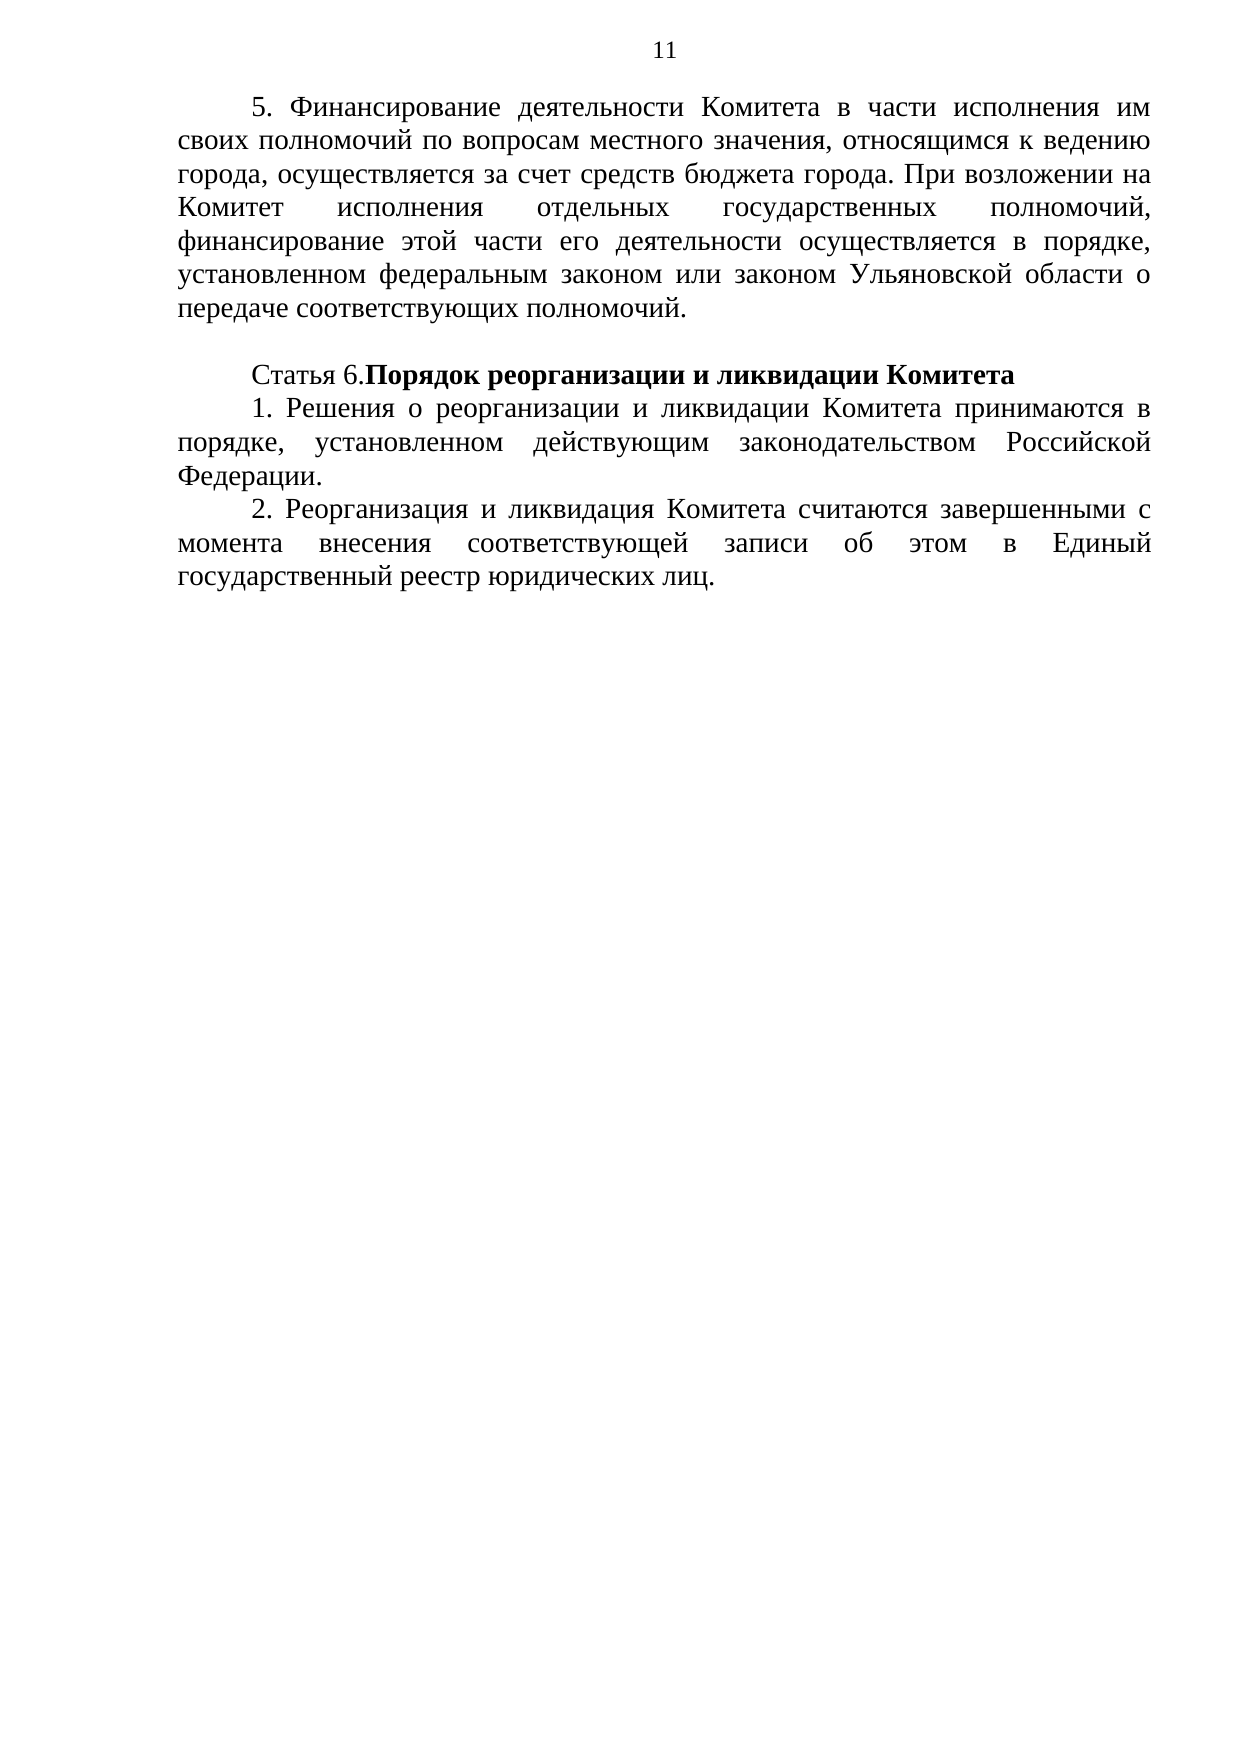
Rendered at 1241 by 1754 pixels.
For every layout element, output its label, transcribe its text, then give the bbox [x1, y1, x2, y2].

text 2. Реорганизация и ликвидация Комитета считаются завершенными с момента внесения соответствующей записи об этом в Единый государственный реестр юридических лиц. [177, 491, 1152, 592]
text 1. Решения о реорганизации и ликвидации Комитета принимаются в порядке, установленном действующим законодательством Российской Федерации. [177, 391, 1152, 491]
text 5. Финансирование деятельности Комитета в части исполнения им своих полномочий по вопросам местного значения, относящимся к ведению города, осуществляется за счет средств бюджета города. При возложении на Комитет исполнения отдельных государственных полномочий, финансирование этой части его деятельности осуществляется в порядке, установленном федеральным законом или законом Ульяновской области о передаче соответствующих полномочий. [177, 89, 1152, 323]
text Статья 6.Порядок реорганизации и ликвидации Комитета [177, 357, 1152, 391]
